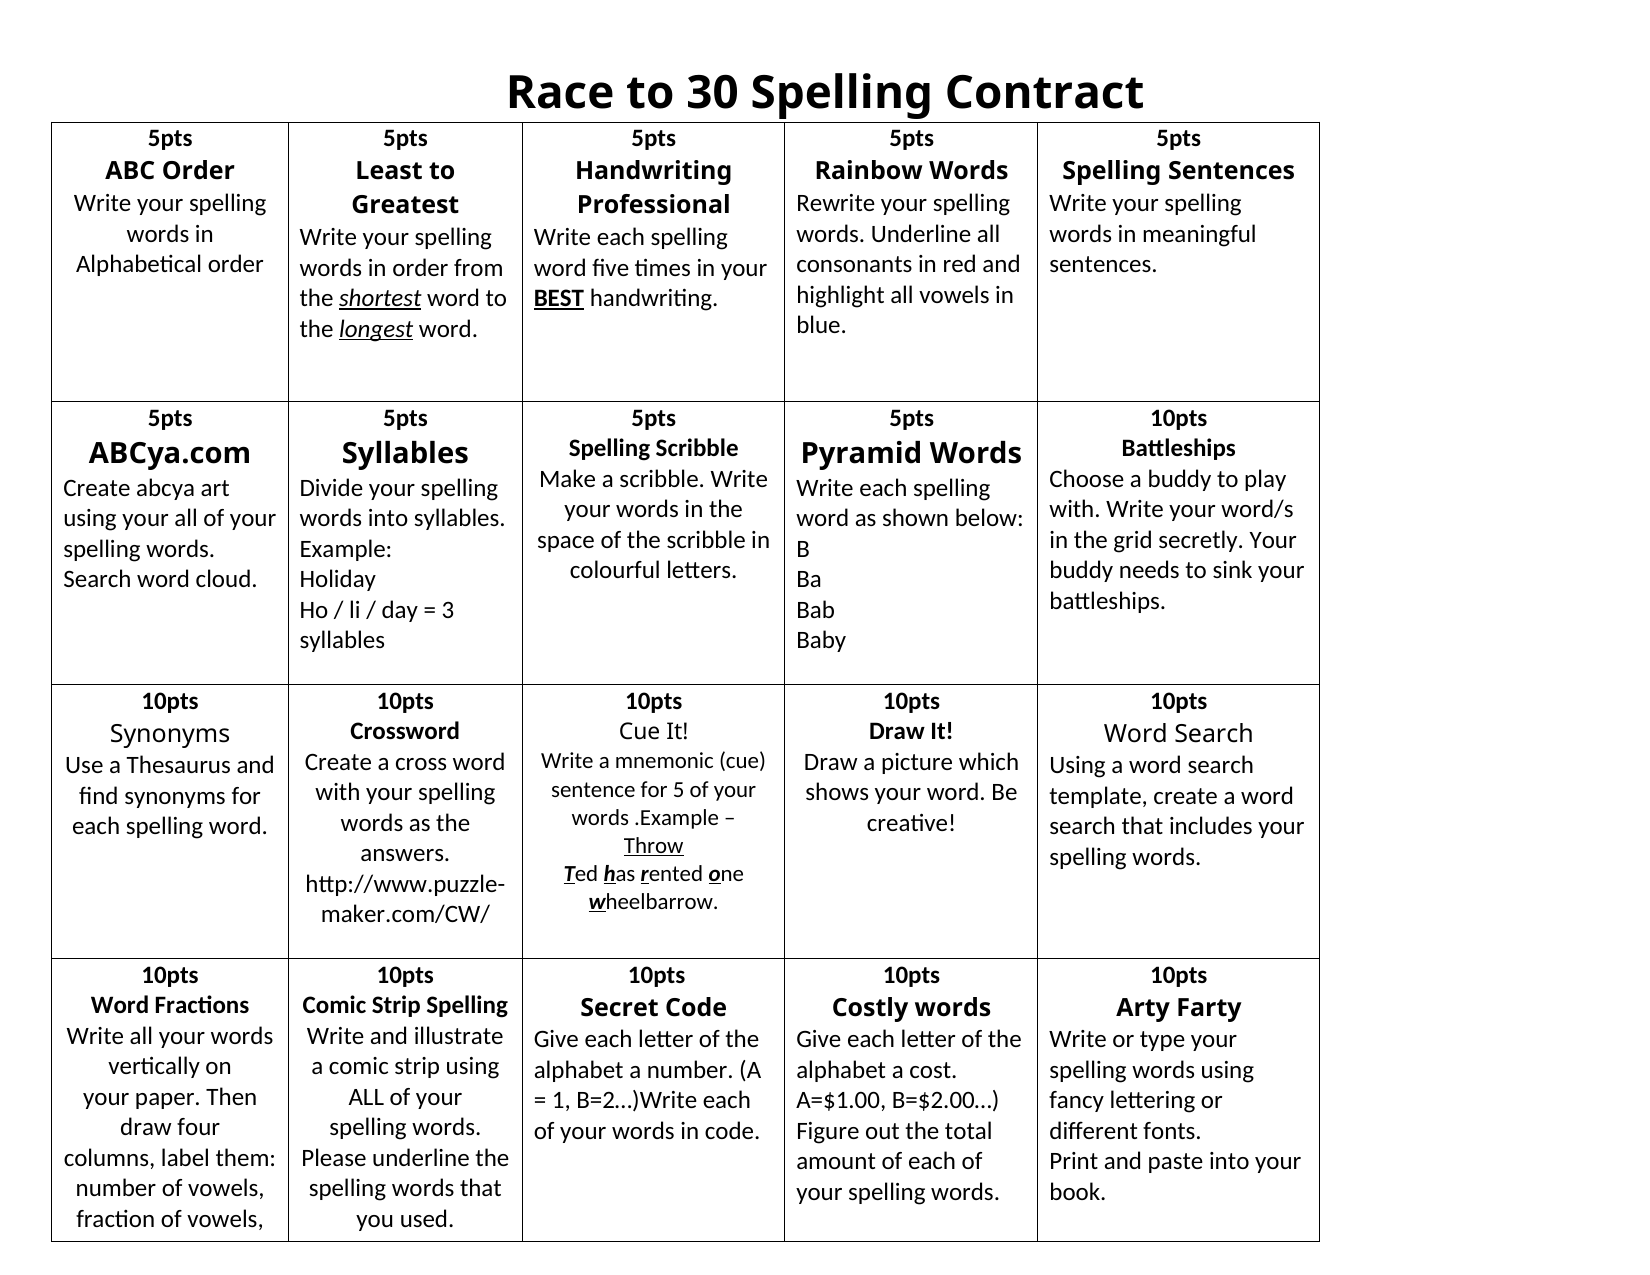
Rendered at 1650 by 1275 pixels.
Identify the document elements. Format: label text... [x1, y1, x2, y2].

table_cell 10pts Crossword Create a cross word with your spelling words as the answers. http://www.puzzle-maker.com/CW/ [289, 685, 522, 958]
table_header 5pts Rainbow Words Rewrite your spelling words. Underline all consonants in red and highlight all vowels in blue. [785, 123, 1037, 401]
table_cell 10pts Cue It! Write a mnemonic (cue) sentence for 5 of your words .Example – Throw Ted has rented one wheelbarrow. [523, 685, 784, 958]
table_cell 10pts Synonyms Use a Thesaurus and find synonyms for each spelling word. [52, 685, 288, 958]
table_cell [785, 959, 1037, 1241]
table_cell 5pts Syllables Divide your spelling words into syllables. Example: Holiday Ho / li / day = 3 syllables [289, 402, 522, 684]
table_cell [523, 959, 784, 1241]
table_cell 10pts Battleships Choose a buddy to play with. Write your word/s in the grid secretly. Your buddy needs to sink your battleships. [1038, 402, 1319, 684]
text Race to 30 Spelling Contract [75, 59, 1575, 122]
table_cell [1038, 959, 1319, 1241]
table_cell 10pts Draw It! Draw a picture which shows your word. Be creative! [785, 685, 1037, 958]
table_cell 5pts Pyramid Words Write each spelling word as shown below: B Ba Bab Baby [785, 402, 1037, 684]
table_cell 5pts Spelling Scribble Make a scribble. Write your words in the space of the scribble in colourful letters. [523, 402, 784, 684]
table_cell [52, 959, 288, 1241]
table_header 5pts Least to Greatest Write your spelling words in order from the shortest word to the longest word. [289, 123, 522, 401]
table_header 5pts Spelling Sentences Write your spelling words in meaningful sentences. [1038, 123, 1319, 401]
table_cell 10pts Word Search Using a word search template, create a word search that includes your spelling words. [1038, 685, 1319, 958]
table_cell 5pts ABCya.com Create abcya art using your all of your spelling words. Search word cloud. [52, 402, 288, 684]
table_header 5pts ABC Order Write your spelling words in Alphabetical order [52, 123, 288, 401]
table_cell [289, 959, 522, 1241]
table_header 5pts Handwriting Professional Write each spelling word five times in your BEST handwriting. [523, 123, 784, 401]
